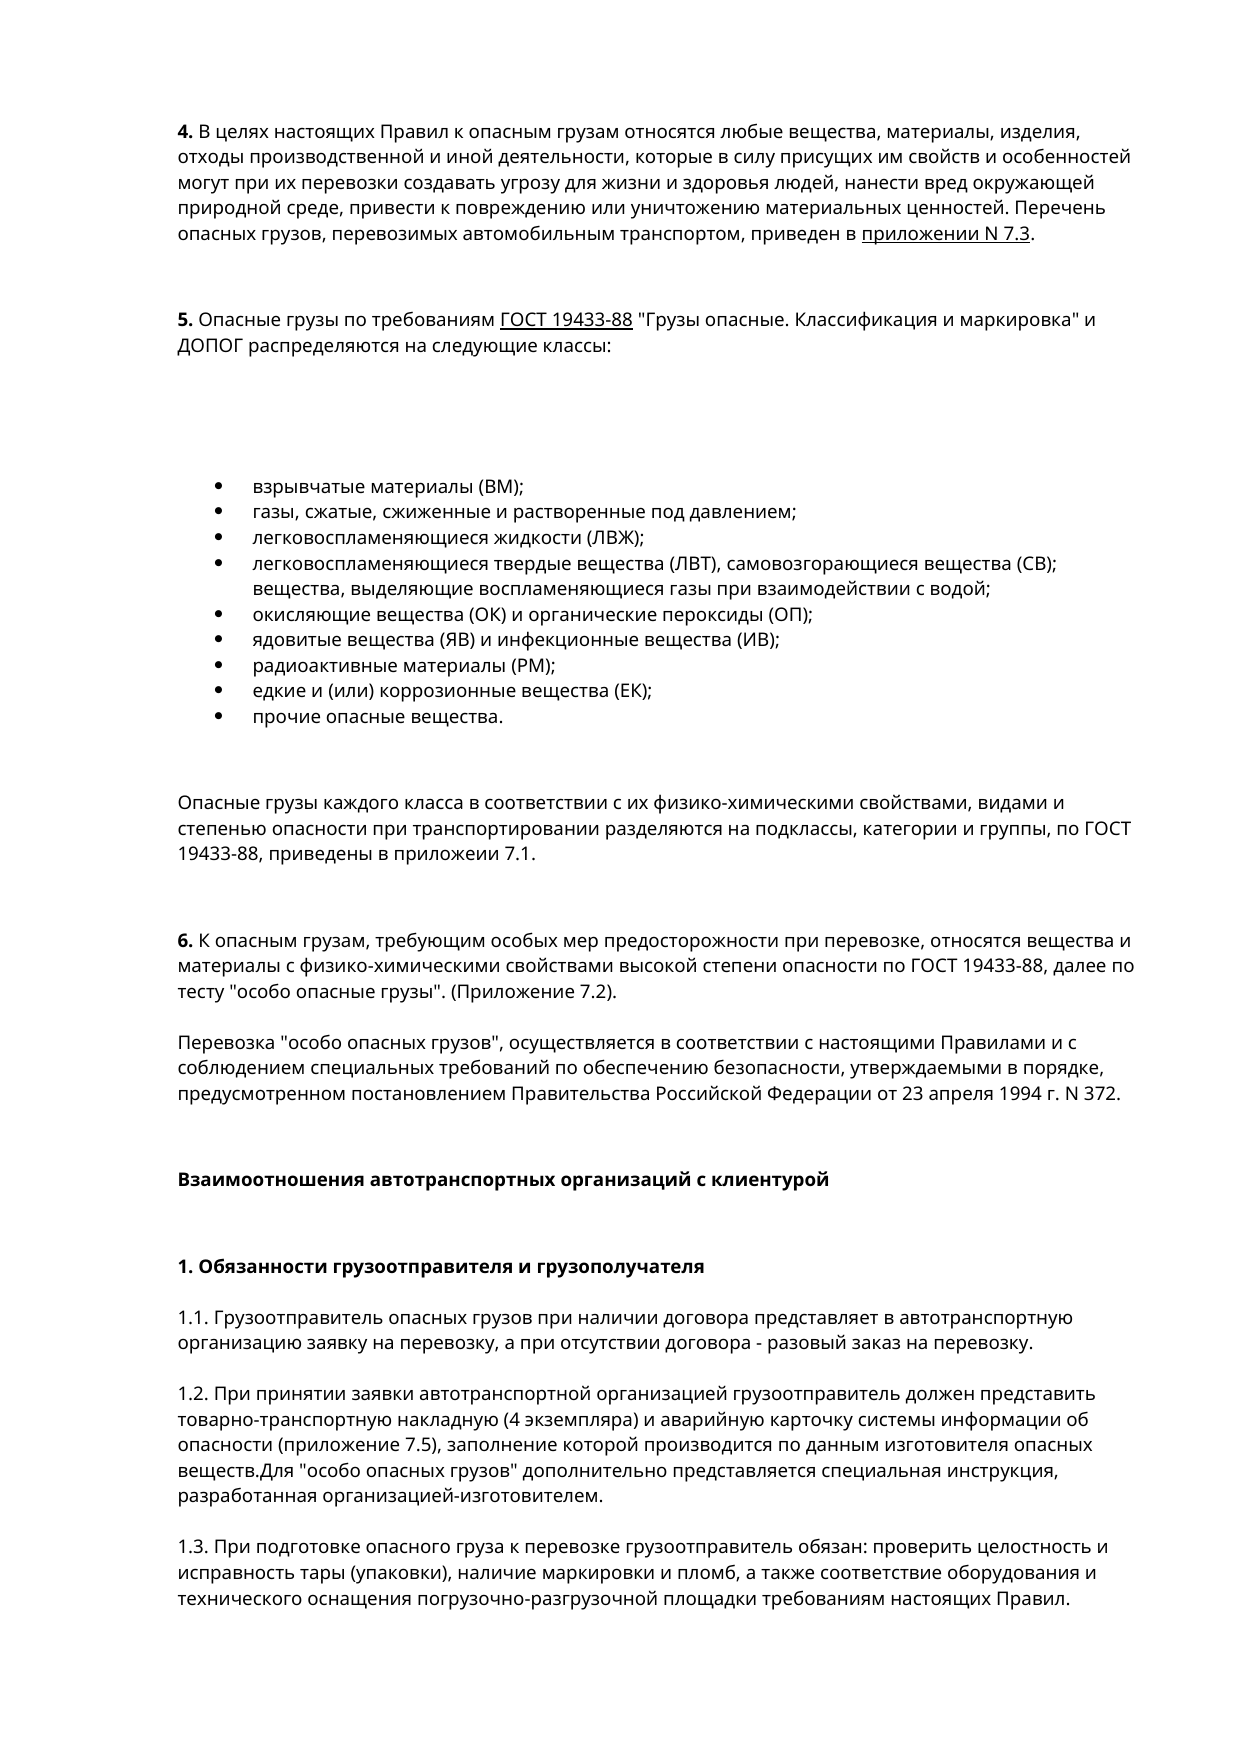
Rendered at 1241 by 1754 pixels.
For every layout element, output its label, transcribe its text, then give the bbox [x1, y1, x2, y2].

list едкие и (или) коррозионные вещества (ЕК); [215, 677, 1152, 703]
text 6. К опасным грузам, требующим особых мер предосторожности при перевозке, относятся вещества и материалы с физико-химическими свойствами высокой степени опасности по ГОСТ 19433-88, далее по тесту "особо опасные грузы". (Приложение 7.2). Перевозка "особо опасных грузов", осуществляется в соответствии с настоящими Правилами и с соблюдением специальных требований по обеспечению безопасности, утверждаемыми в порядке, предусмотренном постановлением Правительства Российской Федерации от 23 апреля 1994 г. N 372. [177, 927, 1152, 1106]
text Опасные грузы каждого класса в соответствии с их физико-химическими свойствами, видами и степенью опасности при транспортировании разделяются на подклассы, категории и группы, по ГОСТ 19433-88, приведены в приложеии 7.1. [177, 789, 1152, 866]
list окисляющие вещества (ОК) и органические пероксиды (ОП); [215, 601, 1152, 626]
text 5. Опасные грузы по требованиям ГОСТ 19433-88 "Грузы опасные. Классификация и маркировка" и ДОПОГ распределяются на следующие классы: [177, 307, 1152, 358]
list легковоспламеняющиеся твердые вещества (ЛВТ), самовозгорающиеся вещества (СВ); вещества, выделяющие воспламеняющиеся газы при взаимодействии с водой; [215, 550, 1152, 601]
list прочие опасные вещества. [215, 703, 1152, 728]
list взрывчатые материалы (ВМ); [215, 473, 1152, 499]
text 4. В целях настоящих Правил к опасным грузам относятся любые вещества, материалы, изделия, отходы производственной и иной деятельности, которые в силу присущих им свойств и особенностей могут при их перевозки создавать угрозу для жизни и здоровья людей, нанести вред окружающей природной среде, привести к повреждению или уничтожению материальных ценностей. Перечень опасных грузов, перевозимых автомобильным транспортом, приведен в приложении N 7.3. [177, 118, 1152, 246]
text Взаимоотношения автотранспортных организаций с клиентурой [177, 1167, 1152, 1192]
list газы, сжатые, сжиженные и растворенные под давлением; [215, 499, 1152, 524]
list ядовитые вещества (ЯВ) и инфекционные вещества (ИВ); [215, 626, 1152, 652]
list радиоактивные материалы (РМ); [215, 652, 1152, 677]
list легковоспламеняющиеся жидкости (ЛВЖ); [215, 524, 1152, 550]
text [177, 1253, 1152, 1636]
